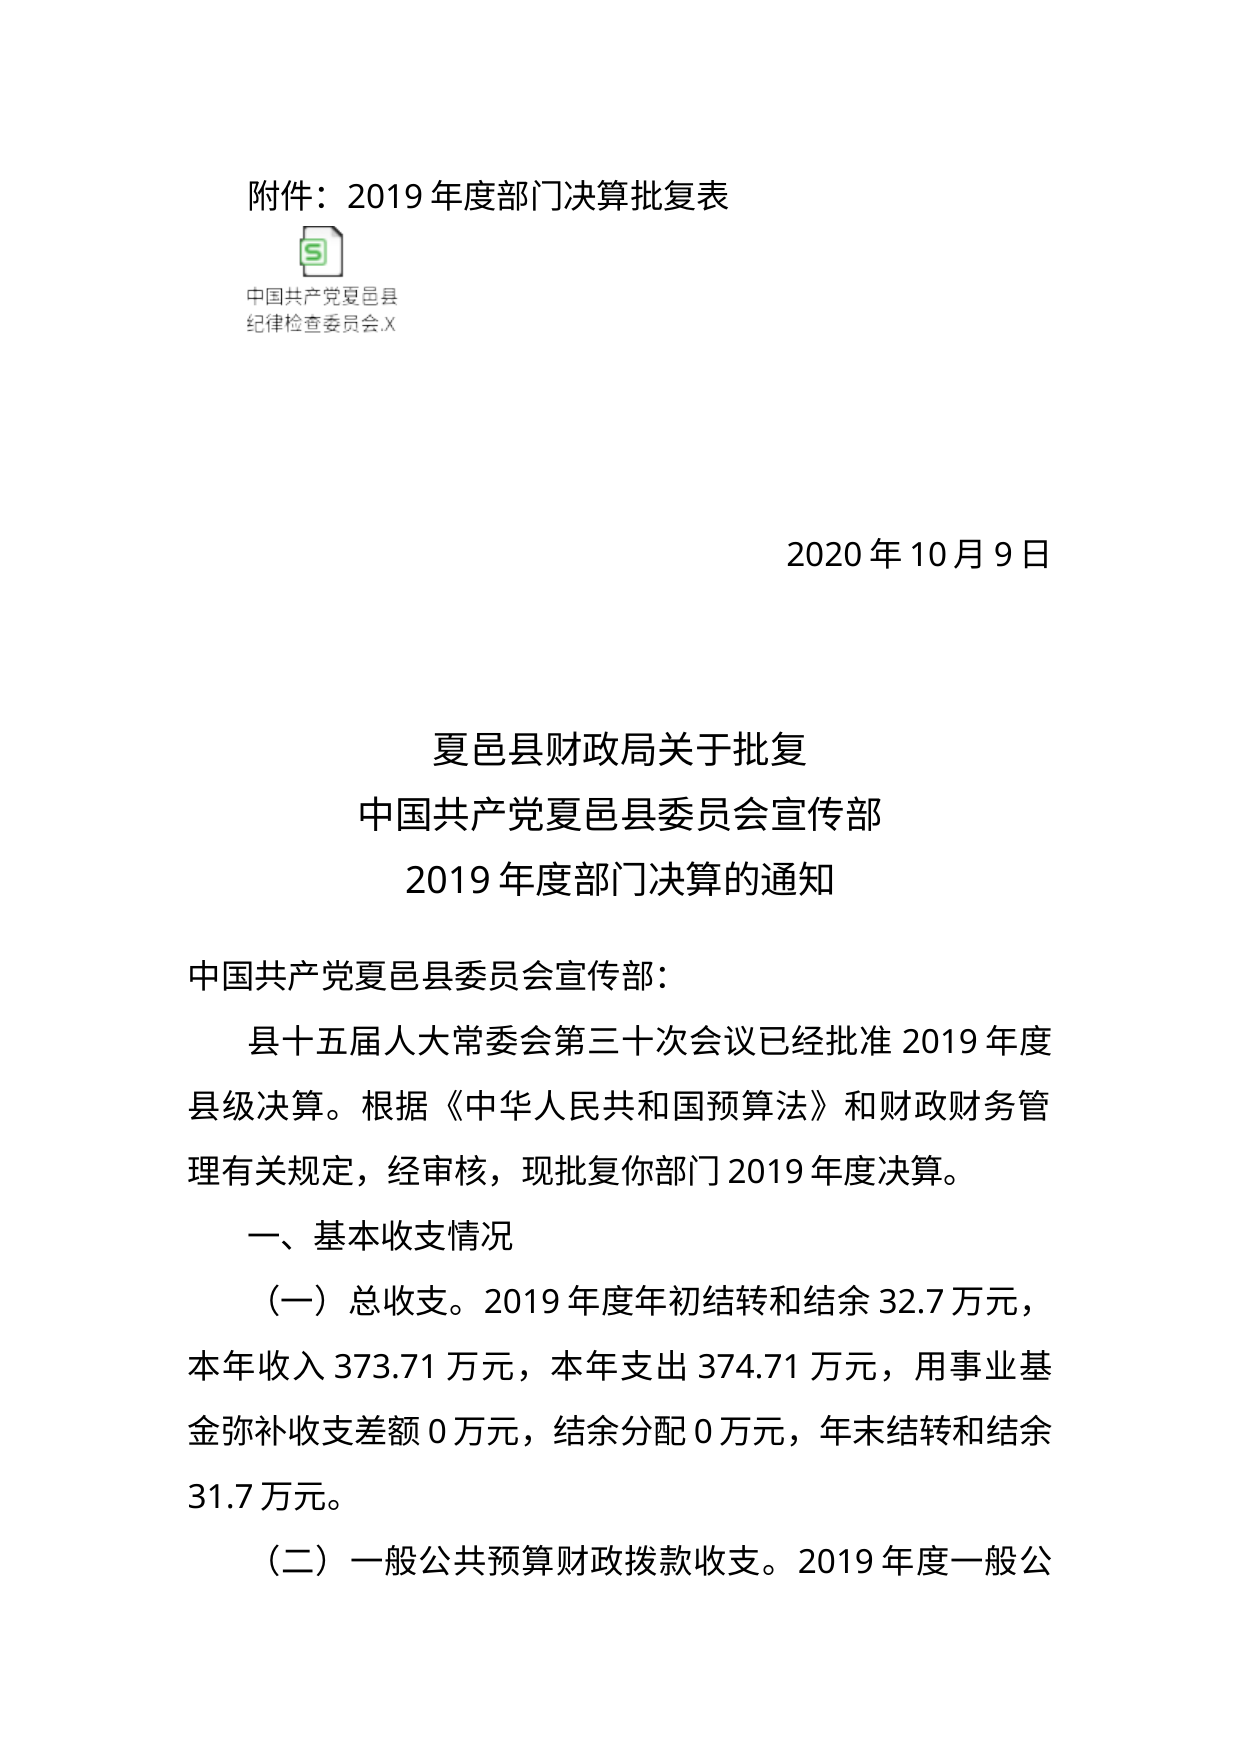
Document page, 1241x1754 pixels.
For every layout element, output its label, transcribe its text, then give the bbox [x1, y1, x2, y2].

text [187, 1527, 1053, 1592]
text 中国共产党夏邑县委员会宣传部： [187, 942, 1053, 1007]
text 夏邑县财政局关于批复 [187, 714, 1053, 779]
text 2020年10月9日 [187, 519, 1053, 584]
text 一、基本收支情况 [187, 1202, 1053, 1267]
text 县十五届人大常委会第三十次会议已经批准2019年度县级决算。根据《中华人民共和国预算法》和财政财务管理有关规定，经审核，现批复你部门2019年度决算。 [187, 1007, 1053, 1202]
text 2019年度部门决算的通知 [187, 844, 1053, 909]
text （一）总收支。2019年度年初结转和结余32.7万元，本年收入373.71万元，本年支出374.71万元，用事业基金弥补收支差额0万元，结余分配0万元，年末结转和结余31.7万元。 [187, 1267, 1053, 1527]
text 中国共产党夏邑县委员会宣传部 [187, 779, 1053, 844]
text 附件：2019年度部门决算批复表 [187, 162, 1053, 227]
